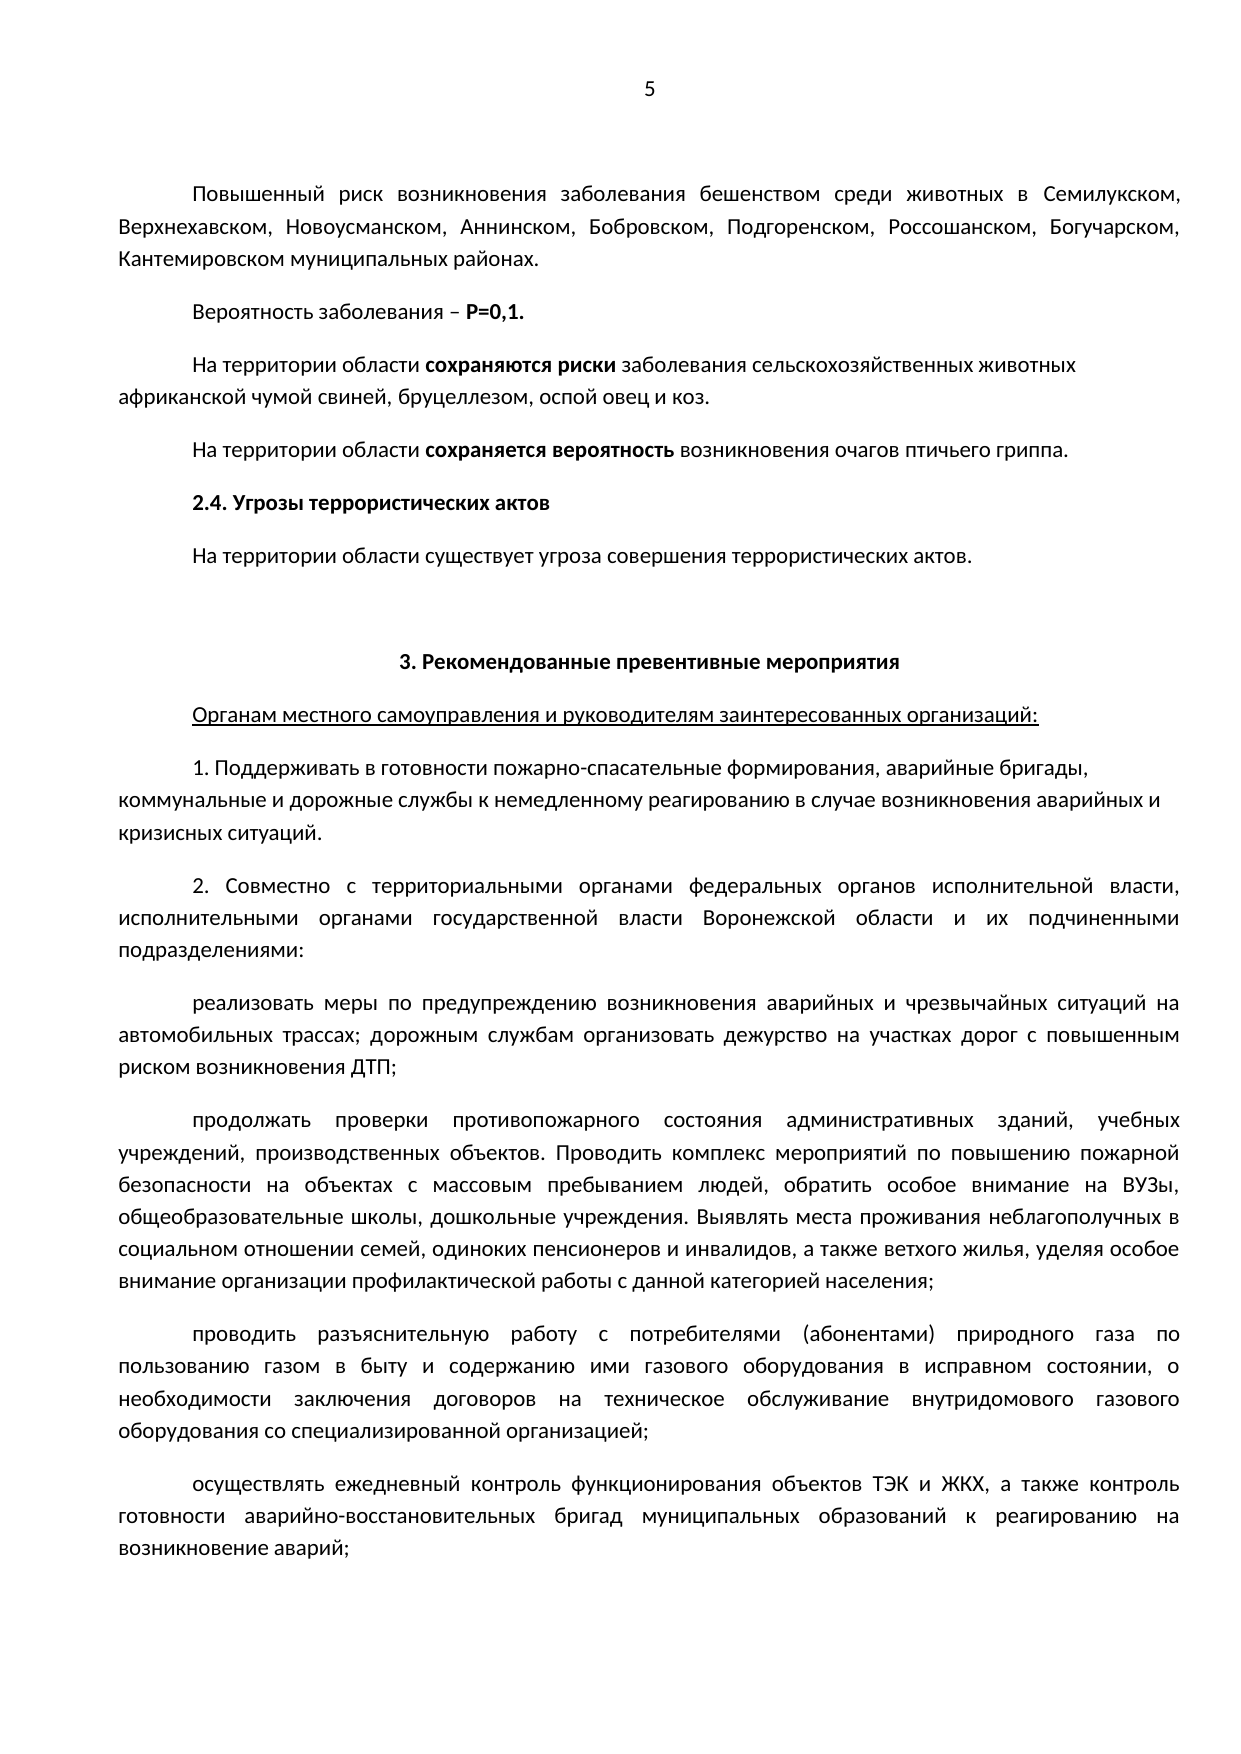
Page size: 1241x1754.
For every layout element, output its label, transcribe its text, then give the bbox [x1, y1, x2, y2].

text На территории области сохраняются риски заболевания сельскохозяйственных животных африканской чумой свиней, бруцеллезом, оспой овец и коз. [118, 350, 1181, 410]
text На территории области существует угроза совершения террористических актов. [118, 541, 1181, 569]
text Органам местного самоуправления и руководителям заинтересованных организаций: [118, 700, 1181, 728]
text осуществлять ежедневный контроль функционирования объектов ТЭК и ЖКХ, а также контроль готовности аварийно-восстановительных бригад муниципальных образований к реагированию на возникновение аварий; [118, 1469, 1181, 1561]
text реализовать меры по предупреждению возникновения аварийных и чрезвычайных ситуаций на автомобильных трассах; дорожным службам организовать дежурство на участках дорог с повышенным риском возникновения ДТП; [118, 988, 1181, 1081]
text 3. Рекомендованные превентивные мероприятия [118, 647, 1181, 675]
text 1. Поддерживать в готовности пожарно-спасательные формирования, аварийные бригады, коммунальные и дорожные службы к немедленному реагированию в случае возникновения аварийных и кризисных ситуаций. [118, 753, 1181, 846]
text продолжать проверки противопожарного состояния административных зданий, учебных учреждений, производственных объектов. Проводить комплекс мероприятий по повышению пожарной безопасности на объектах с массовым пребыванием людей, обратить особое внимание на ВУЗы, общеобразовательные школы, дошкольные учреждения. Выявлять места проживания неблагополучных в социальном отношении семей, одиноких пенсионеров и инвалидов, а также ветхого жилья, уделяя особое внимание организации профилактической работы с данной категорией населения; [118, 1106, 1181, 1294]
text Повышенный риск возникновения заболевания бешенством среди животных в Семилукском, Верхнехавском, Новоусманском, Аннинском, Бобровском, Подгоренском, Россошанском, Богучарском, Кантемировском муниципальных районах. [118, 179, 1181, 272]
text 2.4. Угрозы террористических актов [118, 488, 1181, 516]
text Вероятность заболевания – Р=0,1. [118, 297, 1181, 325]
text 2. Совместно с территориальными органами федеральных органов исполнительной власти, исполнительными органами государственной власти Воронежской области и их подчиненными подразделениями: [118, 871, 1181, 963]
text На территории области сохраняется вероятность возникновения очагов птичьего гриппа. [118, 435, 1181, 463]
text проводить разъяснительную работу с потребителями (абонентами) природного газа по пользованию газом в быту и содержанию ими газового оборудования в исправном состоянии, о необходимости заключения договоров на техническое обслуживание внутридомового газового оборудования со специализированной организацией; [118, 1319, 1181, 1444]
